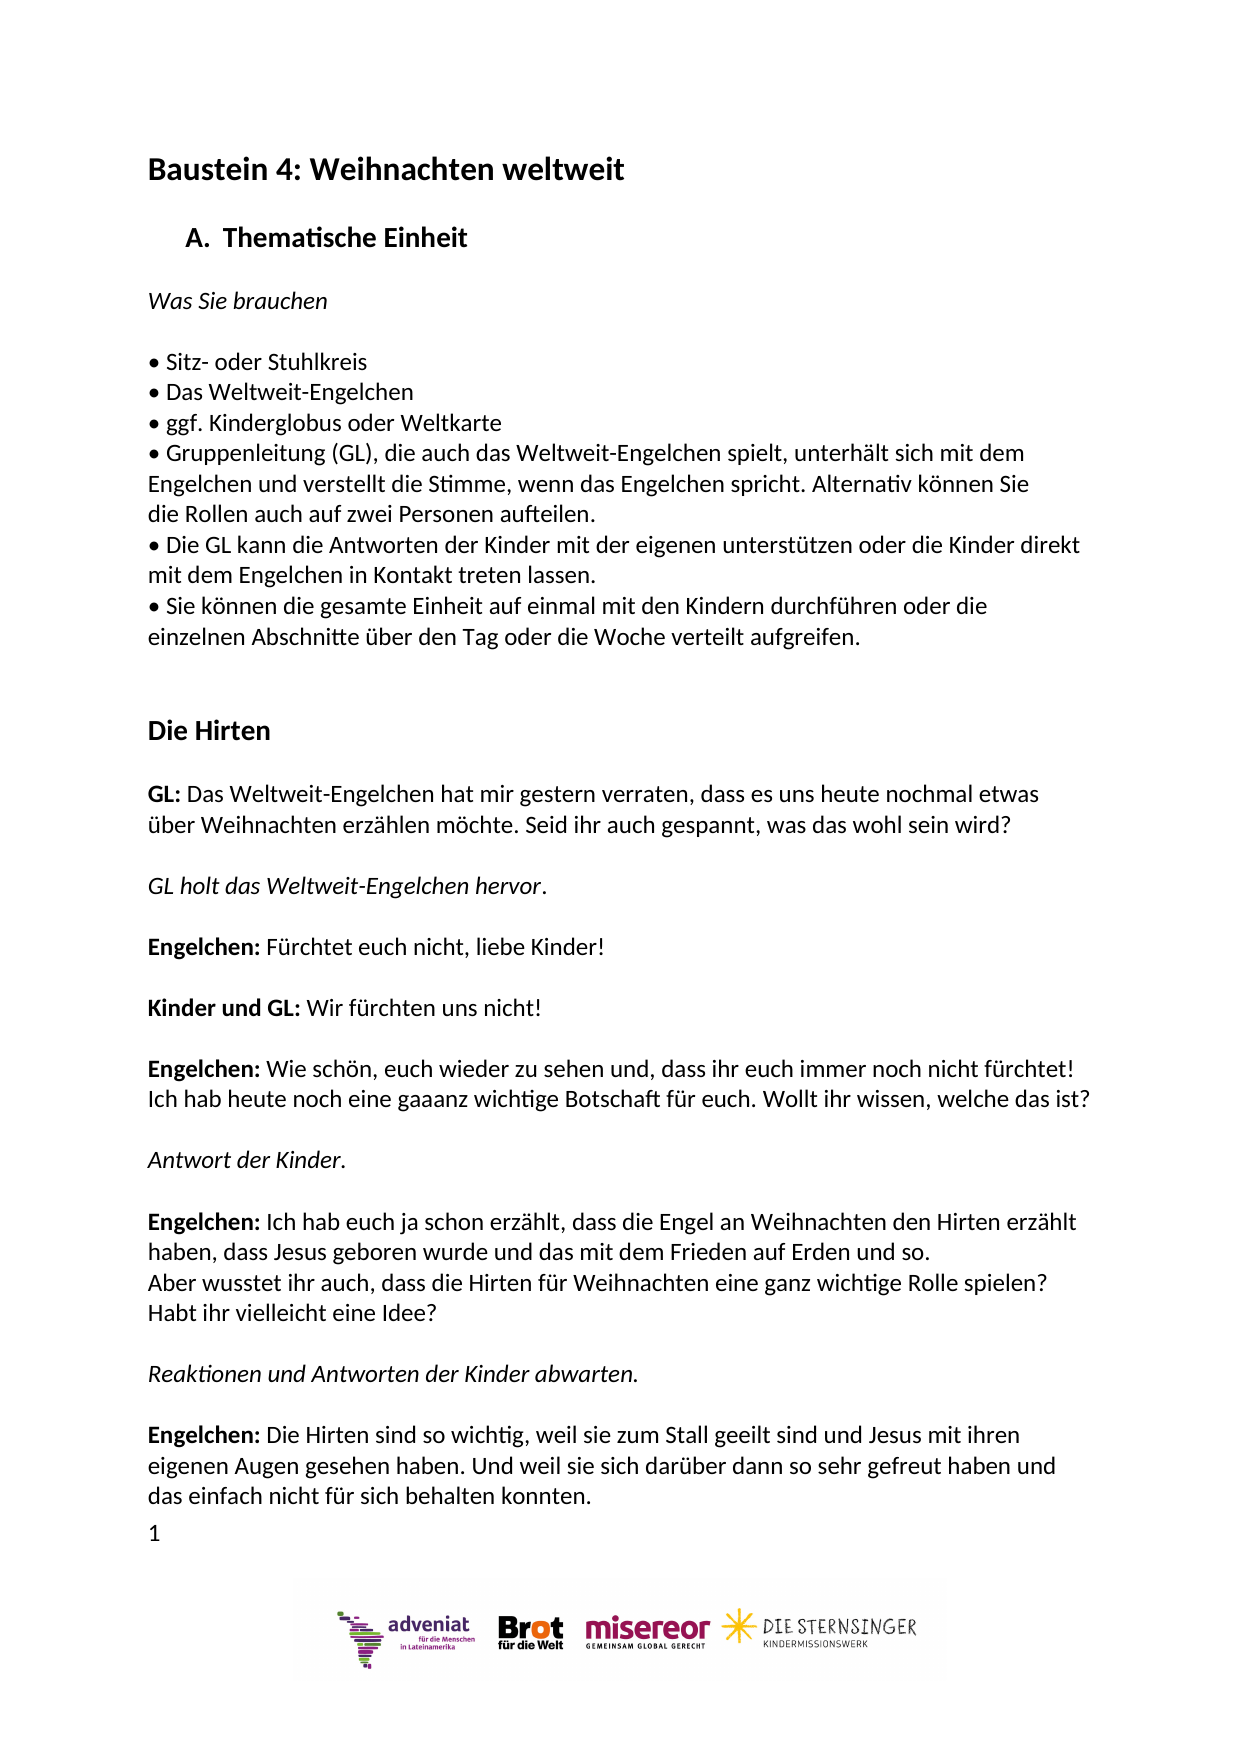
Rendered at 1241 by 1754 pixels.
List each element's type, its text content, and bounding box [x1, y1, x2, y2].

text einzelnen Abschnitte über den Tag oder die Woche verteilt aufgreifen. [148, 621, 1093, 651]
text das einfach nicht für sich behalten konnten. [148, 1480, 1093, 1511]
text • Gruppenleitung (GL), die auch das Weltweit-Engelchen spielt, unterhält sich mit dem [148, 438, 1093, 468]
text Was Sie brauchen [148, 285, 1093, 316]
text Reaktionen und Antworten der Kinder abwarten. [148, 1358, 1093, 1389]
text Antwort der Kinder. [148, 1145, 1093, 1175]
text haben, dass Jesus geboren wurde und das mit dem Frieden auf Erden und so. [148, 1236, 1093, 1267]
text Baustein 4: Weihnachten weltweit [148, 148, 1093, 188]
text Habt ihr vielleicht eine Idee? [148, 1297, 1093, 1328]
text Die Hirten [148, 712, 1093, 748]
text Aber wusstet ihr auch, dass die Hirten für Weihnachten eine ganz wichtige Rolle spielen? [148, 1267, 1093, 1297]
text GL: Das Weltweit-Engelchen hat mir gestern verraten, dass es uns heute nochmal etwas [148, 778, 1093, 809]
text • Sitz- oder Stuhlkreis [148, 346, 1093, 377]
text Engelchen: Fürchtet euch nicht, liebe Kinder! [148, 931, 1093, 962]
text Engelchen: Die Hirten sind so wichtig, weil sie zum Stall geeilt sind und Jesus mit ihren [148, 1419, 1093, 1450]
text Kinder und GL: Wir fürchten uns nicht! [148, 992, 1093, 1023]
text Engelchen: Ich hab euch ja schon erzählt, dass die Engel an Weihnachten den Hirten erzählt [148, 1206, 1093, 1236]
text über Weihnachten erzählen möchte. Seid ihr auch gespannt, was das wohl sein wird? [148, 809, 1093, 839]
text mit dem Engelchen in Kontakt treten lassen. [148, 560, 1093, 590]
picture [293, 1578, 947, 1681]
text • Die GL kann die Antworten der Kinder mit der eigenen unterstützen oder die Kinder direkt [148, 529, 1093, 560]
list Thematische Einheit [185, 219, 1093, 254]
text Ich hab heute noch eine gaaanz wichtige Botschaft für euch. Wollt ihr wissen, welche das ist? [148, 1084, 1093, 1114]
text • Das Weltweit-Engelchen [148, 377, 1093, 407]
text Engelchen: Wie schön, euch wieder zu sehen und, dass ihr euch immer noch nicht fürchtet! [148, 1053, 1093, 1084]
text die Rollen auch auf zwei Personen aufteilen. [148, 499, 1093, 529]
text • ggf. Kinderglobus oder Weltkarte [148, 407, 1093, 438]
text GL holt das Weltweit-Engelchen hervor. [148, 870, 1093, 901]
text eigenen Augen gesehen haben. Und weil sie sich darüber dann so sehr gefreut haben und [148, 1450, 1093, 1480]
text • Sie können die gesamte Einheit auf einmal mit den Kindern durchführen oder die [148, 590, 1093, 621]
text Engelchen und verstellt die Stimme, wenn das Engelchen spricht. Alternativ können Sie [148, 468, 1093, 499]
